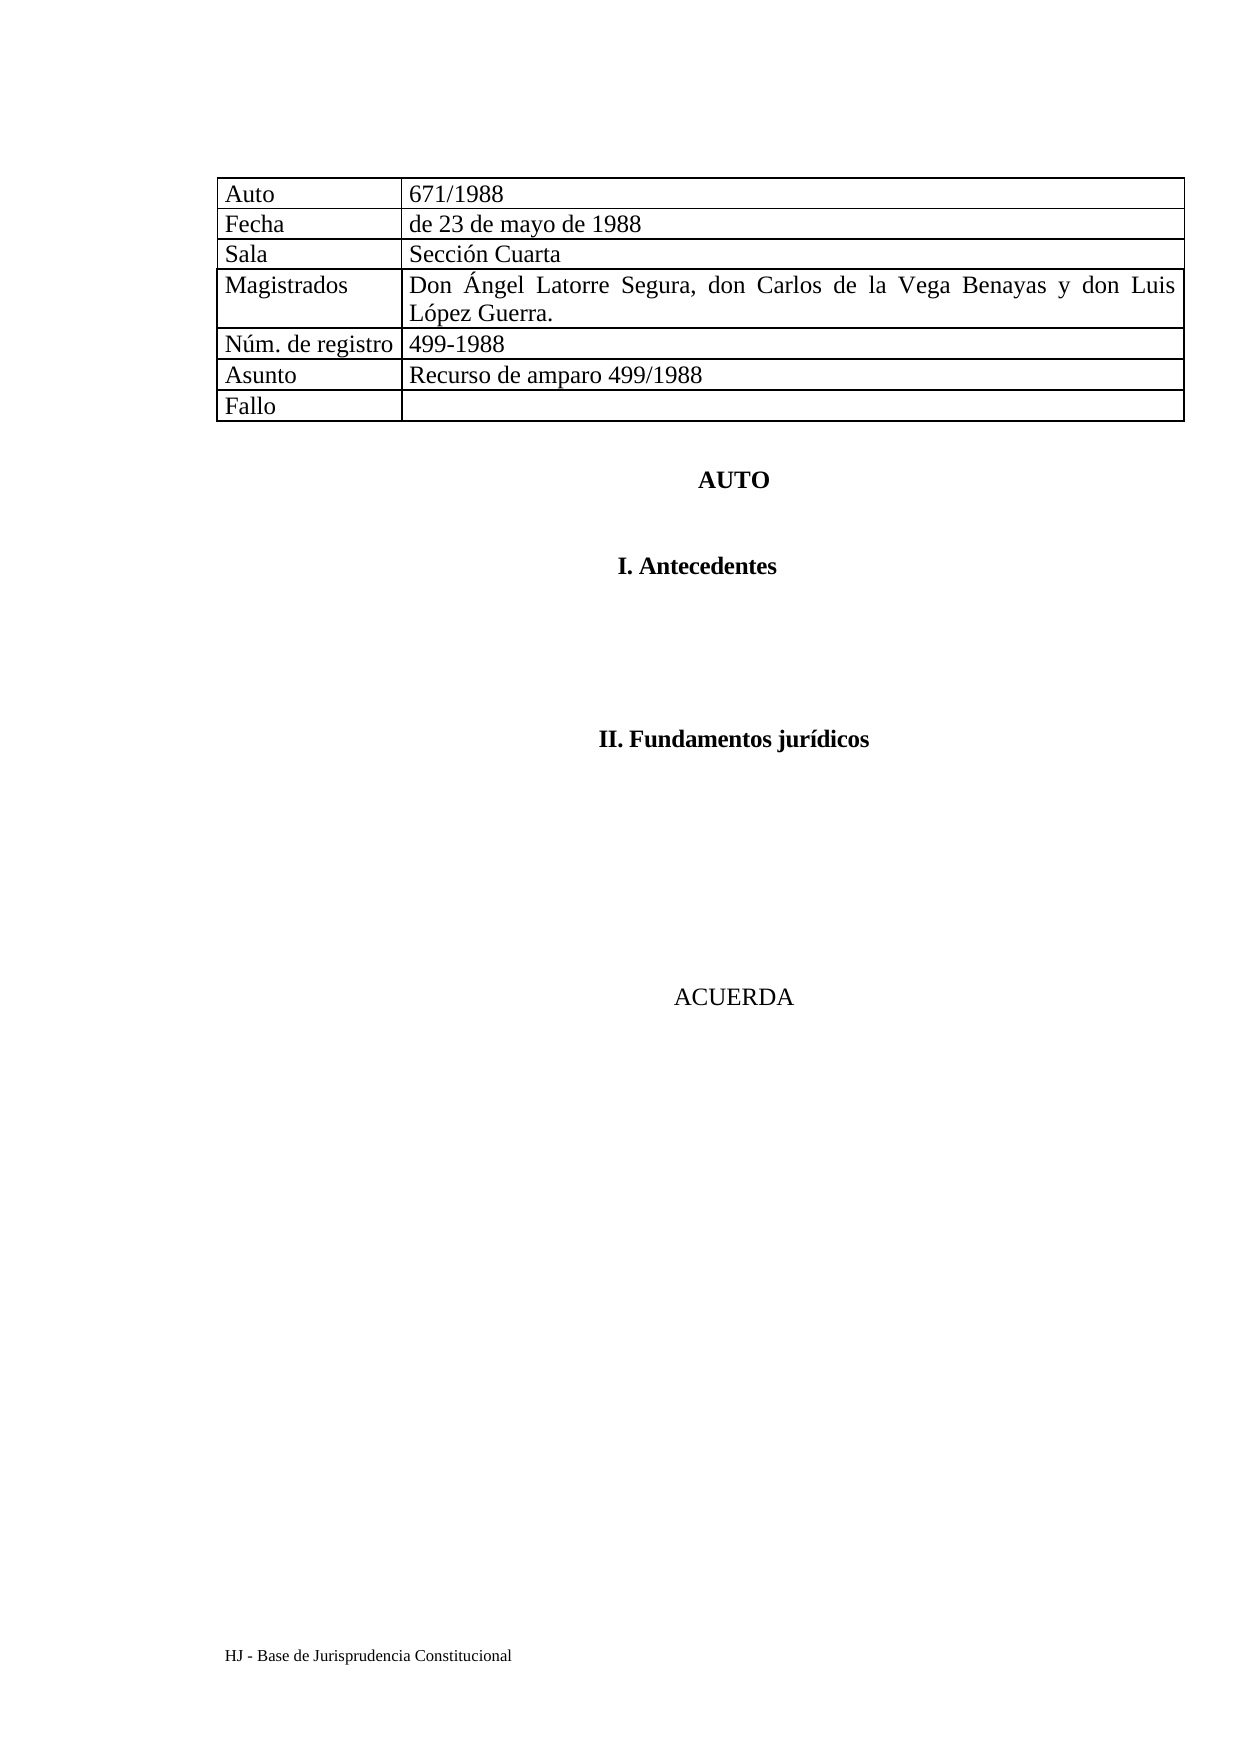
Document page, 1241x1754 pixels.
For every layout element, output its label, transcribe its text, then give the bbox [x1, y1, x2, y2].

table_cell Magistrados [218, 270, 401, 327]
table_header 671/1988 [402, 179, 1184, 207]
table_cell [403, 391, 1183, 420]
table_header Auto [218, 179, 401, 207]
table_cell de 23 de mayo de 1988 [402, 209, 1184, 238]
table_cell Núm. de registro [218, 329, 401, 358]
text AUTO [224, 465, 1169, 494]
subtitle II. Fundamentos jurídicos [224, 724, 1169, 752]
table_cell Asunto [218, 360, 401, 389]
table_cell Sección Cuarta [402, 240, 1184, 268]
table_cell Don Ángel Latorre Segura, don Carlos de la Vega Benayas y don Luis López Guerra. [403, 270, 1183, 327]
table_cell Sala [218, 240, 401, 268]
table_cell Fallo [218, 391, 401, 420]
table_cell 499-1988 [403, 329, 1183, 358]
table_cell Fecha [218, 209, 401, 238]
table_cell Recurso de amparo 499/1988 [403, 360, 1183, 389]
text ACUERDA [224, 982, 1169, 1011]
text I. Antecedentes [224, 551, 1169, 580]
